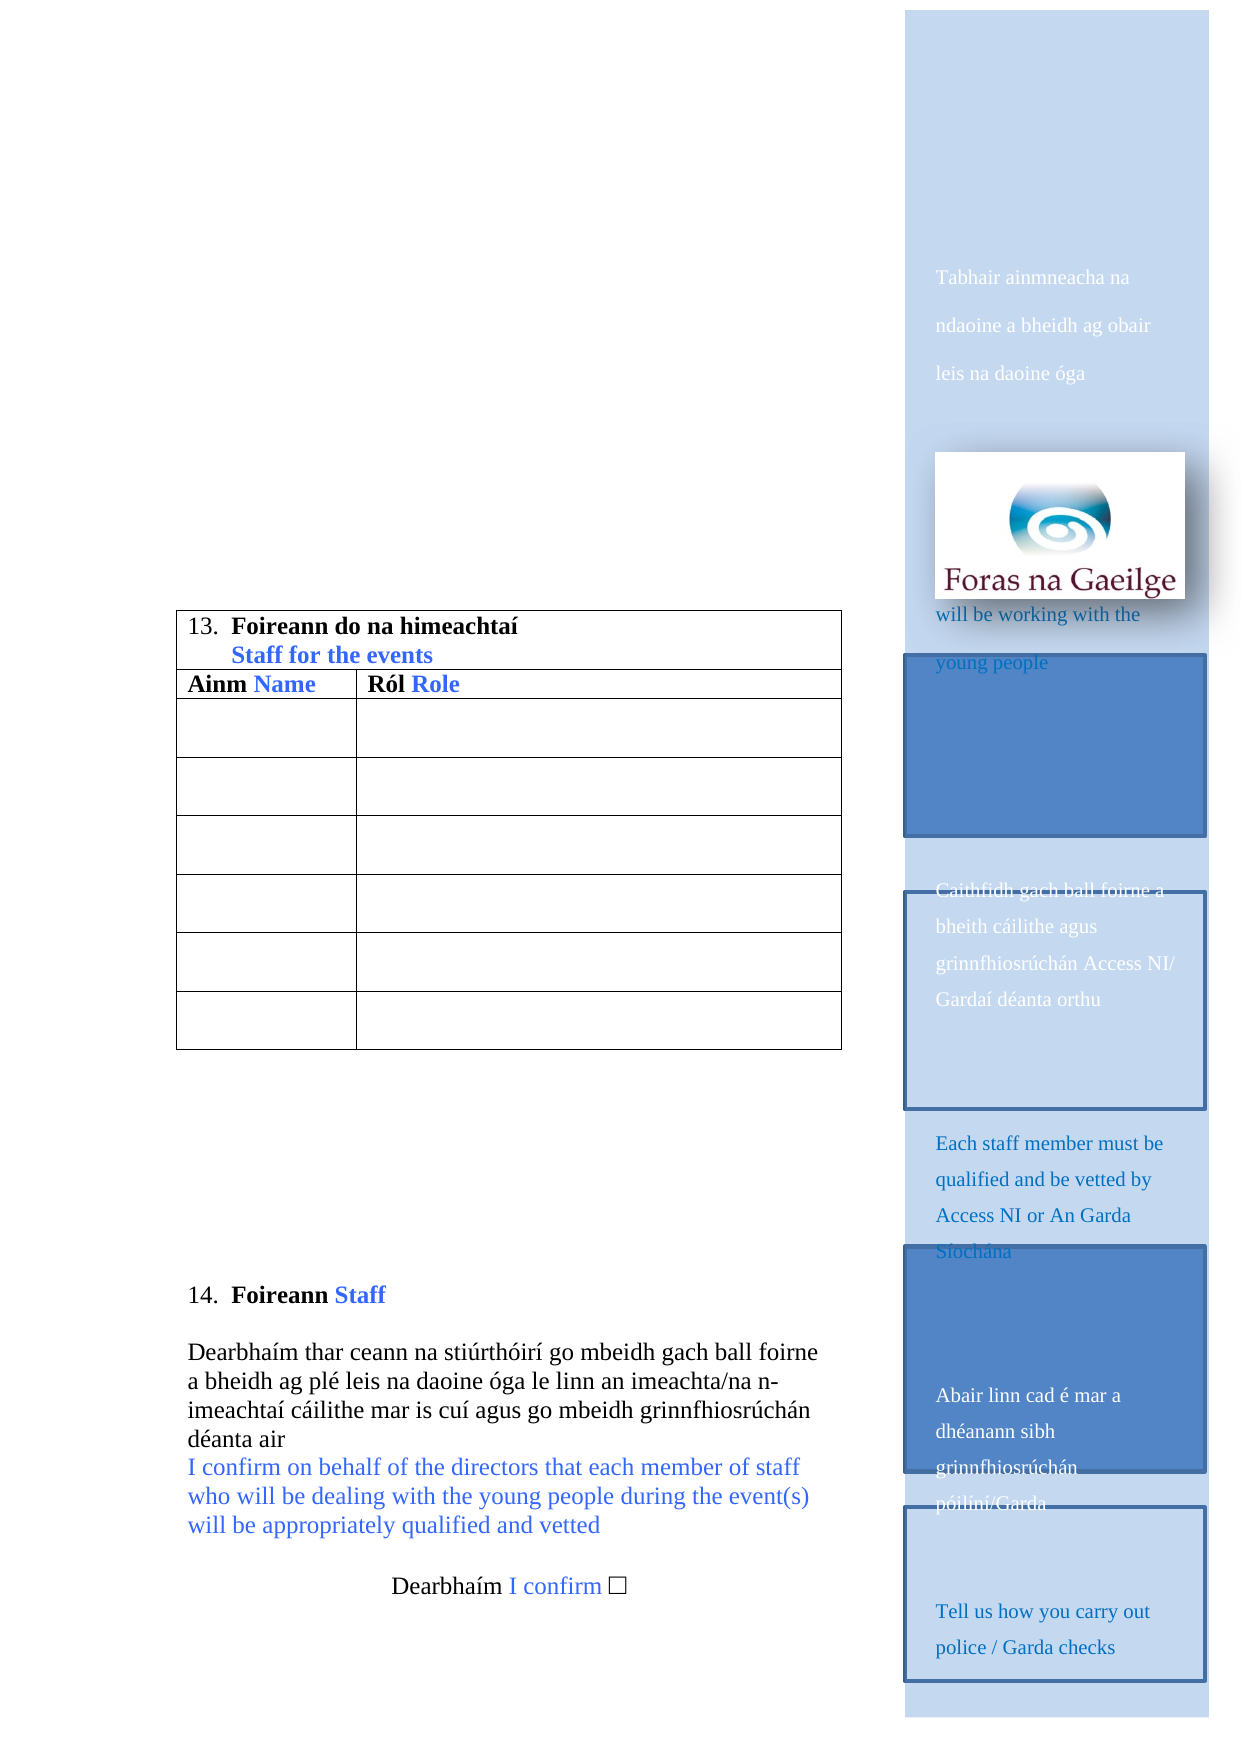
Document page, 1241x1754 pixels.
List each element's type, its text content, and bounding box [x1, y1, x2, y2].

table_cell [357, 699, 841, 757]
table_cell Ról Role [357, 670, 841, 698]
text Dearbhaím I confirm □ [187, 1567, 903, 1601]
table_cell [357, 758, 841, 815]
text 14. Foireann Staff [150, 1280, 905, 1309]
table_cell [177, 758, 356, 815]
table_cell [357, 875, 841, 932]
table_cell [177, 933, 356, 991]
table_cell [177, 992, 356, 1049]
table_cell [357, 816, 841, 874]
picture [935, 452, 1185, 599]
table_cell [177, 699, 356, 757]
table_cell [177, 816, 356, 874]
table_header 13. Foireann do na himeachtaí Staff for the events [177, 611, 841, 668]
text I confirm on behalf of the directors that each member of staff who will be dealing with the young people during the event(s) will be appropriately qualified and vetted [187, 1452, 905, 1539]
table_cell [357, 933, 841, 991]
text Dearbhaím thar ceann na stiúrthóirí go mbeidh gach ball foirne a bheidh ag plé leis na daoine óga le linn an imeachta/na n-imeachtaí cáilithe mar is cuí agus go mbeidh grinnfhiosrúchán déanta air [187, 1337, 905, 1452]
table_cell [357, 992, 841, 1049]
table_cell Ainm Name [177, 670, 356, 698]
table_cell [177, 875, 356, 932]
